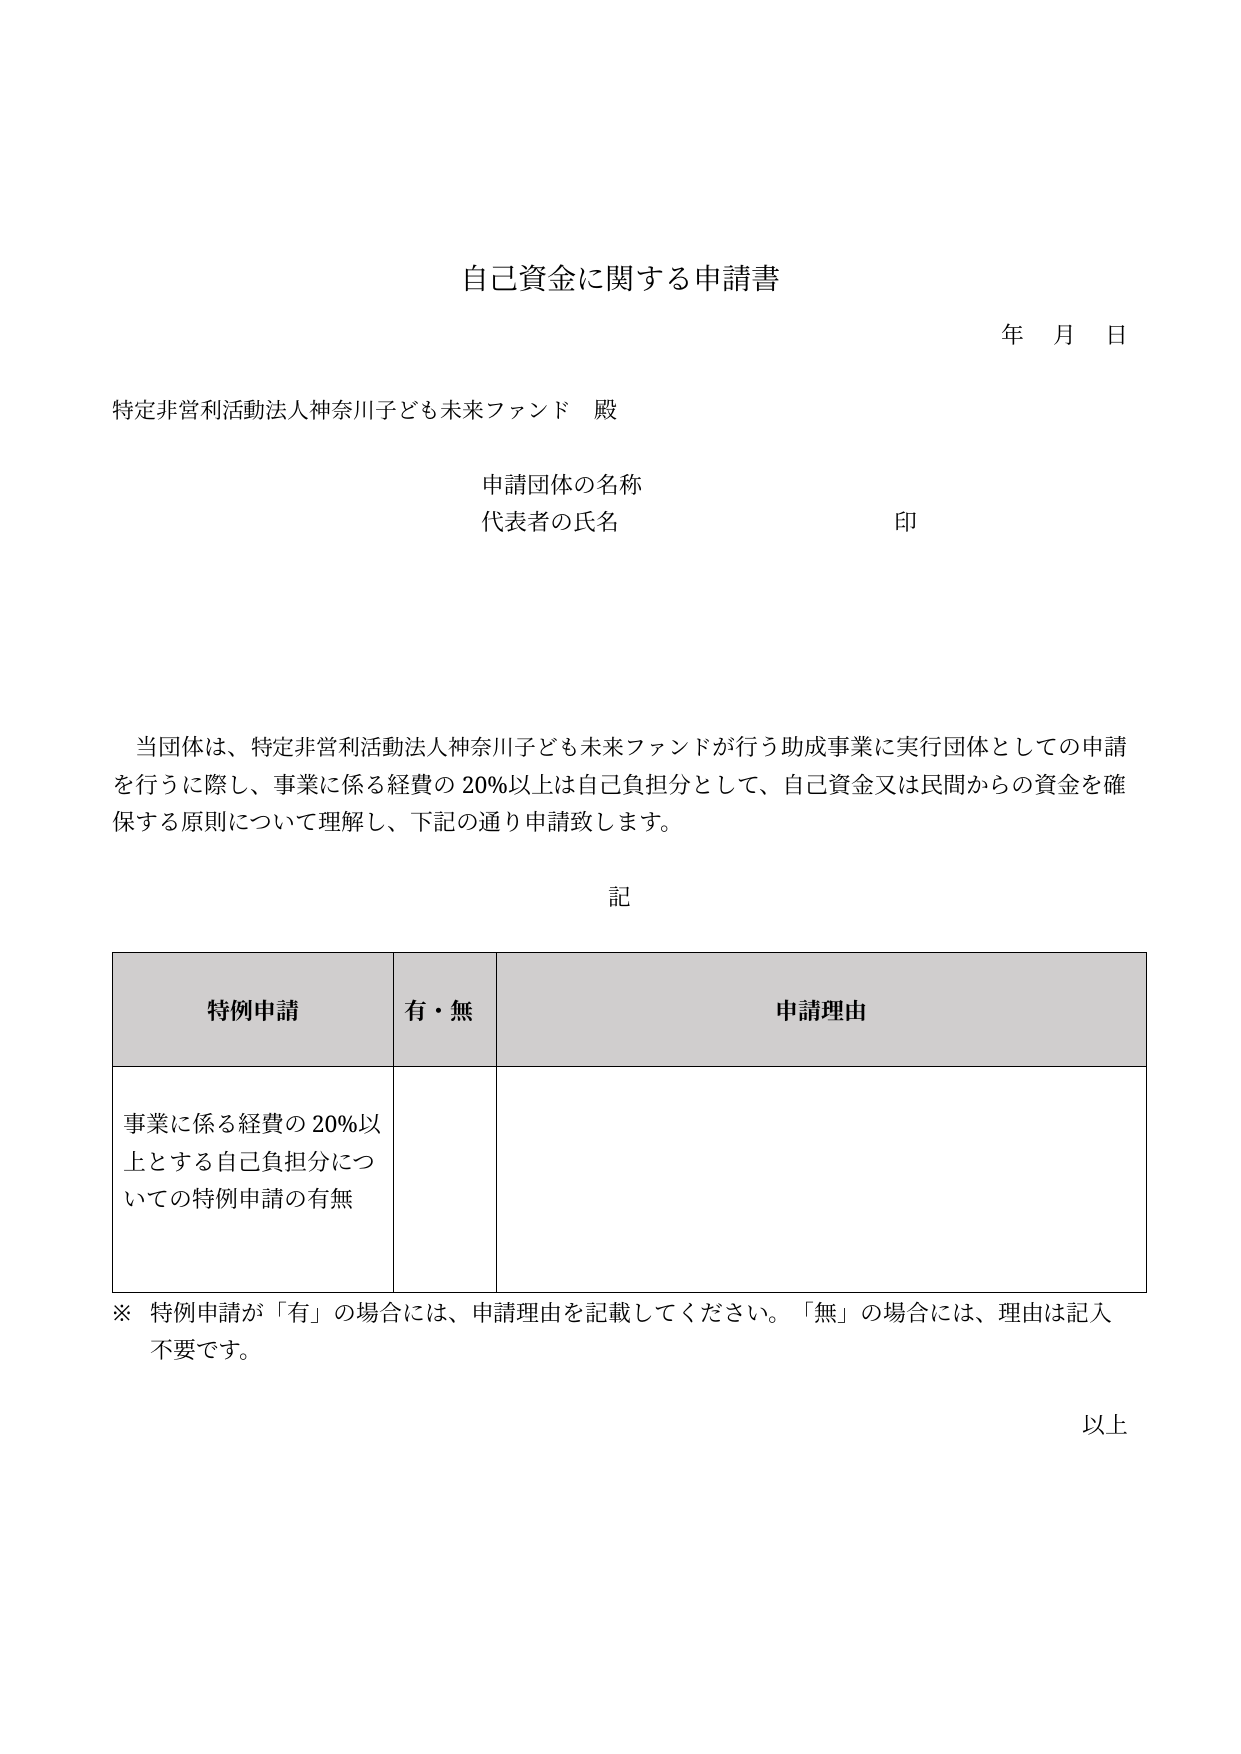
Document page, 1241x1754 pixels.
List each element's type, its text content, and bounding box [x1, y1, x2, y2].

table_header 申請理由 [497, 953, 1146, 1066]
text 年 月 日 [287, 314, 1128, 352]
table_header 有・無 [394, 953, 496, 1066]
text 記 [112, 877, 1128, 914]
table_cell 事業に係る経費の20%以上とする自己負担分についての特例申請の有無 [113, 1067, 393, 1292]
list 特例申請が「有」の場合には、申請理由を記載してください。「無」の場合には、理由は記入不要です。 [112, 1293, 1128, 1368]
text 特定非営利活動法人神奈川子ども未来ファンド 殿 [112, 389, 1128, 427]
text 自己資金に関する申請書 [112, 239, 1128, 314]
text 申請団体の名称 [112, 464, 1128, 502]
table_cell [394, 1067, 496, 1292]
table_header 特例申請 [113, 953, 393, 1066]
text 代表者の氏名 印 [112, 502, 1128, 539]
table_cell [497, 1067, 1146, 1292]
text 当団体は、特定非営利活動法人神奈川子ども未来ファンドが行う助成事業に実行団体としての申請を行うに際し、事業に係る経費の20%以上は自己負担分として、自己資金又は民間からの資金を確保する原則について理解し、下記の通り申請致します。 [112, 727, 1128, 839]
text 以上 [112, 1405, 1128, 1443]
